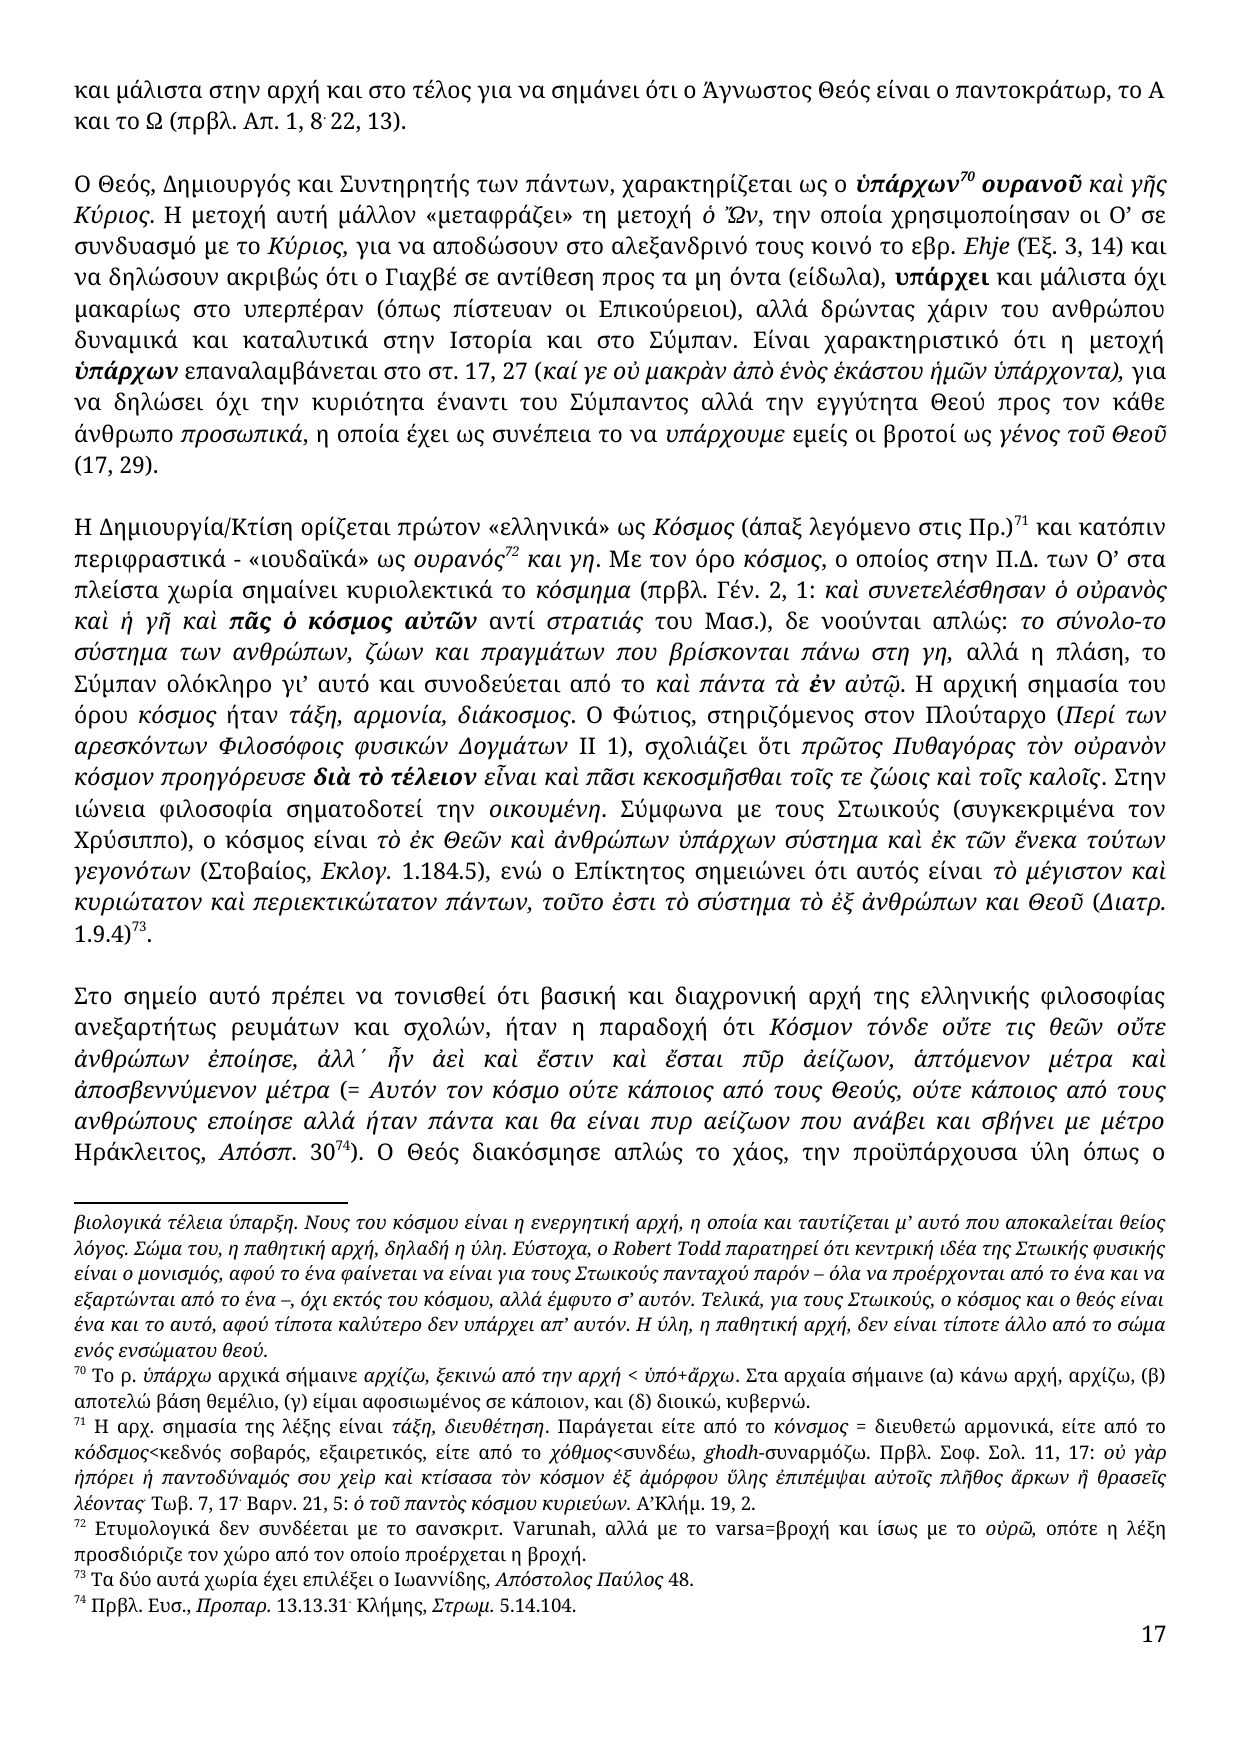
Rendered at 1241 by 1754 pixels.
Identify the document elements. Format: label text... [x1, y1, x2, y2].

text Στο σημείο αυτό πρέπει να τονισθεί ότι βασική και διαχρονική αρχή της ελληνικής φιλοσοφίας ανεξαρτήτως ρευμάτων και σχολών, ήταν η παραδοχή ότι Κόσμον τόνδε οὔτε τις θεῶν οὔτε ἀνθρώπων ἐποίησε, ἀλλ΄ ἦν ἀεὶ καὶ ἔστιν καὶ ἔσται πῦρ ἀείζωον, ἁπτόμενον μέτρα καὶ ἀποσβεννύμενον μέτρα (= Αυτόν τον κόσμο ούτε κάποιος από τους Θεούς, ούτε κάποιος από τους ανθρώπους εποίησε αλλά ήταν πάντα και θα είναι πυρ αείζωον που ανάβει και σβήνει με μέτρο Ηράκλειτος, Απόσπ. 30). Ο Θεός διακόσμησε απλώς το χάος, την προϋπάρχουσα ύλη όπως ο καλλιτέχνης μεταμορφώνει την άμορφη μάζα σε αρμονικό δημιούργημα. Στο κατεξοχήν κοσμολογικό Περί φύσεως έργο της αρχαιότητας, τον Τίμαιο, και ειδικότερα στο τμήμα 27c-92c ο δημιουργός, ο οποίος έχει το χαρακτηριστικό της αγαθότητας, διαμορφώνει ένεκα της πρόνοιάς του, βάσει ενός αιώνιου και αναλλοίωτου προτύπου, τον παρόντα κόσμο σε ένα πλήρες ζωής προικισμένο με ψυχή και νου σύνολο (30b). Η ποιητική αιτία, δηλ. ο Θεός, βάσει μιας ειδητικής αιτίας (υποδειγματικό πρότυπο = αὐτοζῶιον), άγει το ακαθόριστο κάτι, την υλική αιτία, σε τάξη και ρυθμό: εἰς τάξιν ἤγαγε αὐτὸ ἐκ τῆς ἀταξίας (30a). Κατ’ ουσίαν δηλαδή ο Θεός, έστω και αν χαρακτηρίζεται ως ὁ ποιῶν (31b), (Επίκτητος 4.7.6), όχι μόνον δεν κατασκευάζει εκ του μη όντος, όπως ο Γιαχβέ, αλλά αποτελεί τμήμα του κόσμου: τέσσαρα γὰρ ῥιζώματα πρῶτον ἄκουε Ζεὺς ἀργὴς τε. ῞Ηρη τε φερέσβιος ἠδ΄ Ἀιδωνεύς Νῆστίς θ΄͵ ἣ δακρύοις τέγγει κρούνωμα βρότειον (= τα τέσσερα ριζώματα των πάντων άκουε πρώτα: Ζευς ο λαμπερός, Ήρα ζωοδότρα, Αιδωνεύς και η Νήστις που δακρύζοντας θεϊκό κρουνό αναβλύζει Εμπεδοκλής, Περί Φύσεως απ. 6). Ο Αριστοτέλης συνοψίζει ως εξής τις κοσμολογικές απόψεις των παλαιοτέρων στο κατεξοχήν έργο του, το σχετικό με την οντολογία, το οποίο ο ίδιος ονόμασε Πρώτη Φιλοσοφία: τῶν δὴ πρώτων φιλοσοφησάντων οἱ πλεῖστοι τὰς ἐν ὕλης εἴδει μόνας ᾠήθησαν ἀρχὰς εἶναι πάντων· ἐξ οὗ γὰρ ἔστιν ἅπαντα τὰ ὄντα καὶ ἐξ οὗ γίγνεται πρώτου καὶ εἰς ὃ φθείρεται τελευταῖον͵ τῆς μὲν οὐσίας ὑπομενούσης τοῖς δὲ πάθεσι μεταβαλλούσης͵ τοῦτο στοιχεῖον καὶ ταύτην ἀρχήν φασιν εἶναι τῶν ὄντων͵ καὶ διὰ τοῦτο οὔτε γίγνεσθαι οὐθὲν οἴονται οὔτε ἀπόλλυσθαι͵ ὡς τῆς τοιαύτης φύσεως ἀεὶ σωζομένης͵ ὥσπερ οὐδὲ τὸν Σωκράτην φαμὲν οὔτε γίγνεσθαι ἁπλῶς ὅταν γίγνηται καλὸς ἢ μουσικὸς οὔτε ἀπόλλυσθαι ὅταν ἀποβάλλῃ ταύτας τὰς ἕξεις (Μεταφυσ. 983b.6-15). Ο ίδιος ο Σταγειρίτης δεν φαίνεται να δέχεται ότι υπάρχει άμεσος εκ μέρους του Θεού δημιουργική επέμβαση. [...] ο κόσμος έχει προαιωνίως υπάρξει ως αποτέλεσμα της προαιώνιας επίδρασης του Θεού ως πηγής καθαρής ενέργειας επί της φύσεως, στην οποία εμπνέει έρωτα θέτοντα ταύτην σε κίνηση. Σε πάσα στιγμή του χρόνου αντιστοιχεί στην ύπαρξη του Θεού ταυτόχρονη ύπαρξη του κόσμου. Γι’ αυτό ο κόσμος είναι εξίσου, όπως και ο Θεός, αΐδιος και αιώνιος. Από τους Στωικούς της ελληνορωμαϊκής περιόδου, όπως ήδη επισημάνθηκε, ο Θεός ταυτίστηκε με το λόγο ο οποίος ως πυρ διατρέχει και συνέχει το Σύμπαν. [74, 980, 1167, 1168]
text ο Θεός, Δημιουργός και Συντηρητής των πάντων, χαρακτηρίζεται ως ο ὑπάρχων ουρανοῦ καὶ γῆς Κύριος. Η μετοχή αυτή μάλλον «μεταφράζει» τη μετοχή ὁ Ὤν, την οποία χρησιμοποίησαν οι Ο’ σε συνδυασμό με το Κύριος, για να αποδώσουν στο αλεξανδρινό τους κοινό το εβρ. Ehje (Έξ. 3, 14) και να δηλώσουν ακριβώς ότι ο Γιαχβέ σε αντίθεση προς τα μη όντα (είδωλα), υπάρχει και μάλιστα όχι μακαρίως στο υπερπέραν (όπως πίστευαν οι Επικούρειοι), αλλά δρώντας χάριν του ανθρώπου δυναμικά και καταλυτικά στην Ιστορία και στο Σύμπαν. Είναι χαρακτηριστικό ότι η μετοχή ὑπάρχων επαναλαμβάνεται στο στ. 17, 27 (καί γε οὐ μακρὰν ἀπὸ ἑνὸς ἑκάστου ἡμῶν ὑπάρχοντα), για να δηλώσει όχι την κυριότητα έναντι του Σύμπαντος αλλά την εγγύτητα Θεού προς τον κάθε άνθρωπο προσωπικά, η οποία έχει ως συνέπεια το να υπάρχουμε εμείς οι βροτοί ως γένος τοῦ Θεοῦ (17, 29). [74, 168, 1167, 480]
text Η Δημιουργία/κτίση ορίζεται πρώτον «ελληνικά» ως κόσμος (άπαξ λεγόμενο στις Πρ.) και κατόπιν περιφραστικά - «ιουδαϊκά» ως ουρανός και γη. Με τον όρο κόσμος, ο οποίος στην Π.Δ. των Ο’ στα πλείστα χωρία σημαίνει κυριολεκτικά το κόσμημα (πρβλ. Γέν. 2, 1: καὶ συνετελέσθησαν ὁ οὐρανὸς καὶ ἡ γῆ καὶ πᾶς ὁ κόσμος αὐτῶν αντί στρατιάς του Μασ.), δε νοούνται απλώς: το σύνολο-το σύστημα των ανθρώπων, ζώων και πραγμάτων που βρίσκονται πάνω στη γη, αλλά η πλάση, το σύμπαν ολόκληρο γι’ αυτό και συνοδεύεται από το καὶ πάντα τὰ ἐν αὐτῷ. Η αρχική σημασία του όρου κόσμος ήταν τάξη, αρμονία, διάκοσμος. Ο Φώτιος, στηριζόμενος στον Πλούταρχο (Περί των αρεσκόντων φιλοσόφοις φυσικών δογμάτων II 1), σχολιάζει ὅτι πρῶτος Πυθαγόρας τὸν οὐρανὸν κόσμον προηγόρευσε διὰ τὸ τέλειον εἶναι καὶ πᾶσι κεκοσμῆσθαι τοῖς τε ζώοις καὶ τοῖς καλοῖς. Στην ιώνεια φιλοσοφία σηματοδοτεί την οικουμένη. Σύμφωνα με τους Στωικούς (συγκεκριμένα τον Χρύσιππο), ο κόσμος είναι τὸ ἐκ Θεῶν καὶ ἀνθρώπων ὑπάρχων σύστημα καὶ ἐκ τῶν ἔνεκα τούτων γεγονότων (Στοβαίος, Εκλογ. 1.184.5), ενώ ο Επίκτητος σημειώνει ότι αυτός είναι τὸ μέγιστον καὶ κυριώτατον καὶ περιεκτικώτατον πάντων, τοῦτο ἐστι τὸ σύστημα τὸ ἐξ ἀνθρώπων και Θεοῦ (Διατρ. 1.9.4). [74, 511, 1167, 949]
